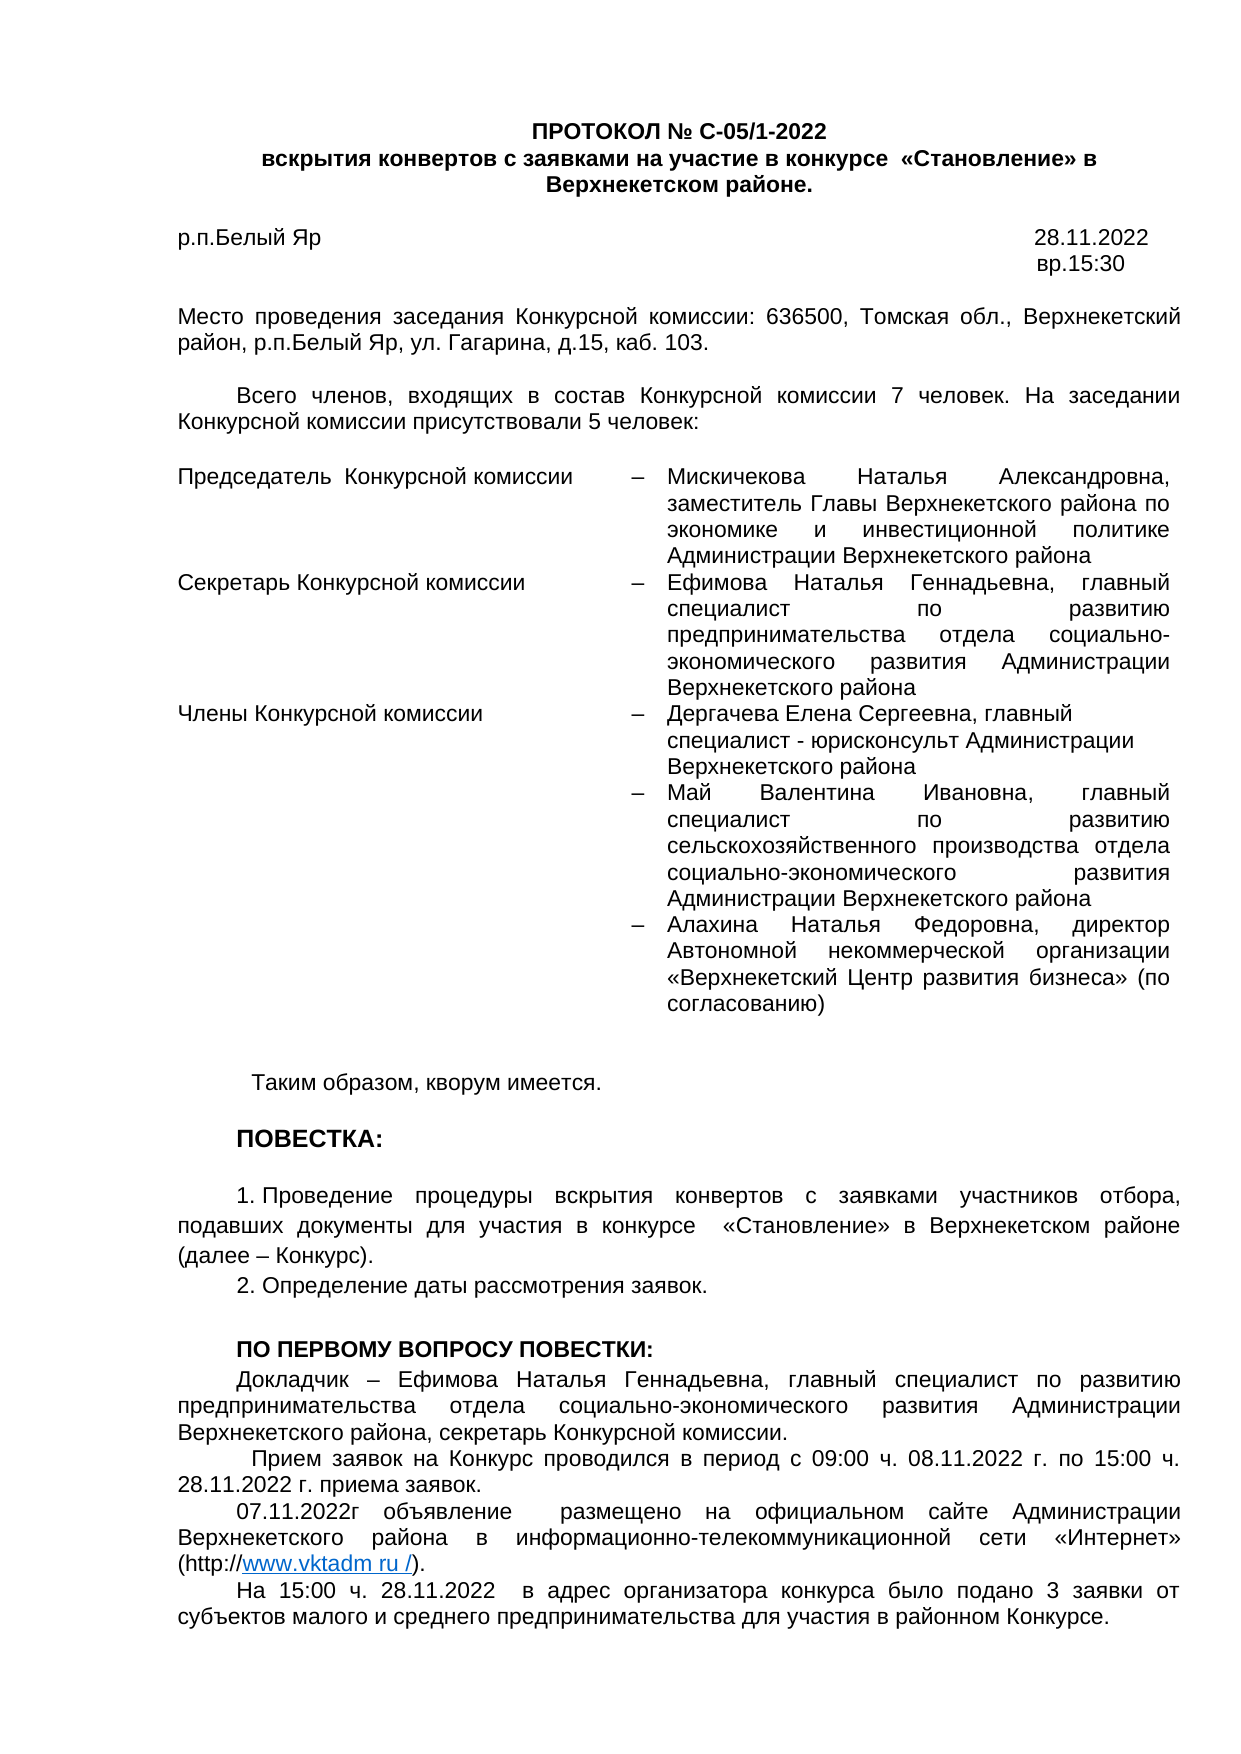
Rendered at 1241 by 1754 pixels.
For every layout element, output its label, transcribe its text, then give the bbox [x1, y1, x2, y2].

text Место проведения заседания Конкурсной комиссии: 636500, Томская обл., Верхнекетский район, р.п.Белый Яр, ул. Гагарина, д.15, каб. 103. [177, 303, 1181, 355]
text вр.15:30 [177, 250, 1181, 276]
text ПОВЕСТКА: [177, 1124, 1181, 1153]
list Определение даты рассмотрения заявок. [236, 1272, 1181, 1299]
text Таким образом, кворум имеется. [177, 1069, 1181, 1096]
table_header Мискичекова Наталья Александровна, заместитель Главы Верхнекетского района по экономике и инвестиционной политике Администрации Верхнекетского района [656, 463, 1181, 568]
table_cell Алахина Наталья Федоровна, директор Автономной некоммерческой организации «Верхнекетский Центр развития бизнеса» (по согласованию) [656, 911, 1181, 1043]
table_cell – [620, 700, 656, 779]
table_header – [620, 463, 656, 568]
text На 15:00 ч. 28.11.2022 в адрес организатора конкурса было подано 3 заявки от субъектов малого и среднего предпринимательства для участия в районном Конкурсе. [177, 1577, 1181, 1629]
table_cell – [620, 569, 656, 700]
table_cell – [620, 779, 656, 911]
list Проведение процедуры вскрытия конвертов с заявками участников отбора, подавших документы для участия в конкурсе «Становление» в Верхнекетском районе (далее – Конкурс). [177, 1182, 1181, 1269]
text р.п.Белый Яр 28.11.2022 [177, 223, 1181, 250]
text 07.11.2022г объявление размещено на официальном сайте Администрации Верхнекетского района в информационно-телекоммуникационной сети «Интернет» (http://www.vktadm ru /). [177, 1498, 1181, 1577]
table_header Председатель Конкурсной комиссии [166, 463, 620, 568]
text вскрытия конвертов с заявками на участие в конкурсе «Становление» в Верхнекетском районе. [177, 144, 1181, 197]
text Докладчик – Ефимова Наталья Геннадьевна, главный специалист по развитию предпринимательства отдела социально-экономического развития Администрации Верхнекетского района, секретарь Конкурсной комиссии. [177, 1366, 1181, 1445]
table_cell Ефимова Наталья Геннадьевна, главный специалист по развитию предпринимательства отдела социально-экономического развития Администрации Верхнекетского района [656, 569, 1181, 700]
table_cell – [620, 911, 656, 1043]
text ПО ПЕРВОМУ ВОПРОСУ ПОВЕСТКИ: [177, 1336, 1181, 1362]
table_cell Дергачева Елена Сергеевна, главный специалист - юрисконсульт Администрации Верхнекетского района [656, 700, 1181, 779]
table_cell Члены Конкурсной комиссии [166, 700, 620, 1043]
text Прием заявок на Конкурс проводился в период с 09:00 ч. 08.11.2022 г. по 15:00 ч. 28.11.2022 г. приема заявок. [177, 1445, 1181, 1498]
table_cell Секретарь Конкурсной комиссии [166, 569, 620, 700]
table_cell Май Валентина Ивановна, главный специалист по развитию сельскохозяйственного производства отдела социально-экономического развития Администрации Верхнекетского района [656, 779, 1181, 911]
text Всего членов, входящих в состав Конкурсной комиссии 7 человек. На заседании Конкурсной комиссии присутствовали 5 человек: [177, 382, 1181, 434]
text ПРОТОКОЛ № С-05/1-2022 [177, 118, 1181, 144]
